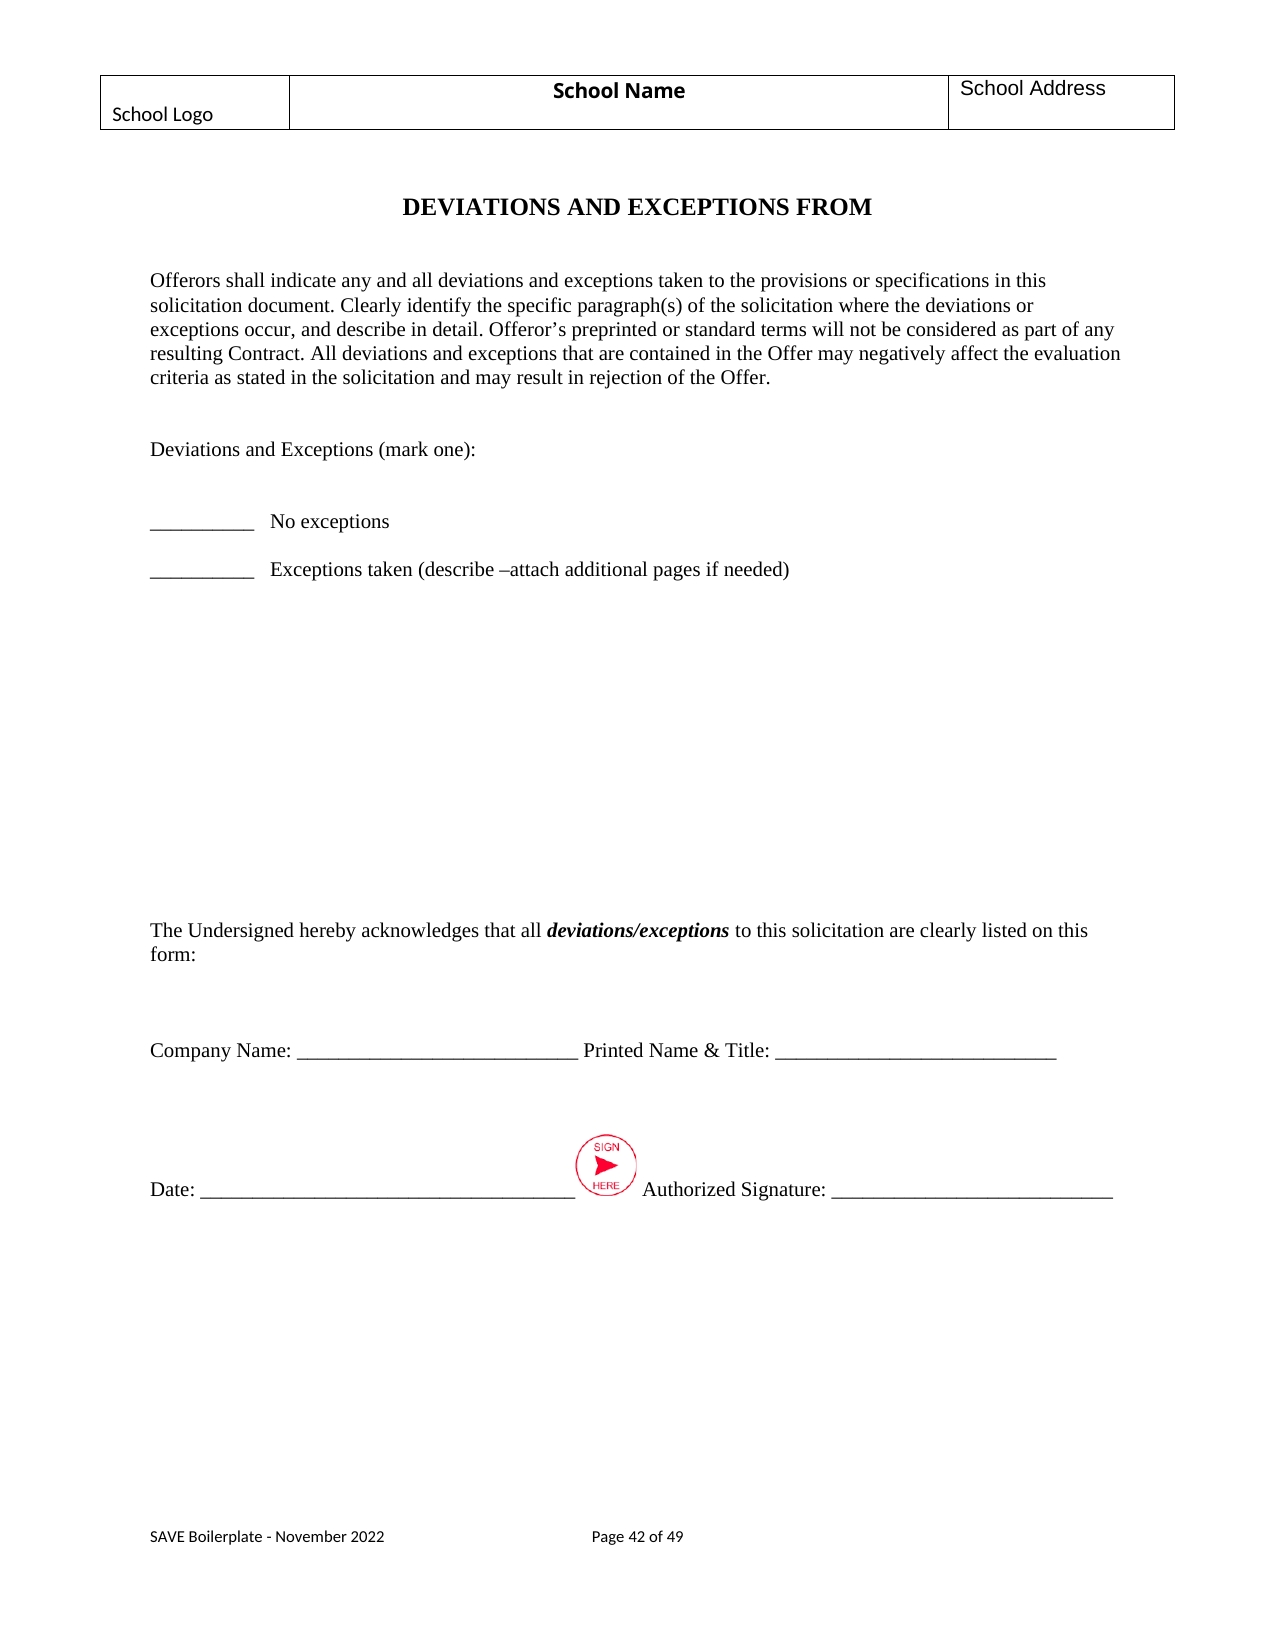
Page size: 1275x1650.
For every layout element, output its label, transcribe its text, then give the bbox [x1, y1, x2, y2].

text Deviations and Exceptions (mark one): [150, 437, 1125, 461]
text Company Name: ___________________________ Printed Name & Title: ___________________________ [150, 1038, 1200, 1062]
text Offerors shall indicate any and all deviations and exceptions taken to the provisions or specifications in this solicitation document. Clearly identify the specific paragraph(s) of the solicitation where the deviations or exceptions occur, and describe in detail. Offeror’s preprinted or standard terms will not be considered as part of any resulting Contract. All deviations and exceptions that are contained in the Offer may negatively affect the evaluation criteria as stated in the solicitation and may result in rejection of the Offer. [150, 268, 1125, 389]
text Date: ____________________________________ Authorized Signature: ___________________________ [150, 1135, 1200, 1201]
text __________ Exceptions taken (describe –attach additional pages if needed) [150, 557, 1125, 581]
text DEVIATIONS AND EXCEPTIONS FROM [150, 192, 1125, 220]
text __________ No exceptions [150, 509, 1125, 533]
picture [575, 1134, 637, 1196]
text The Undersigned hereby acknowledges that all deviations/exceptions to this solicitation are clearly listed on this form: [150, 918, 1125, 966]
